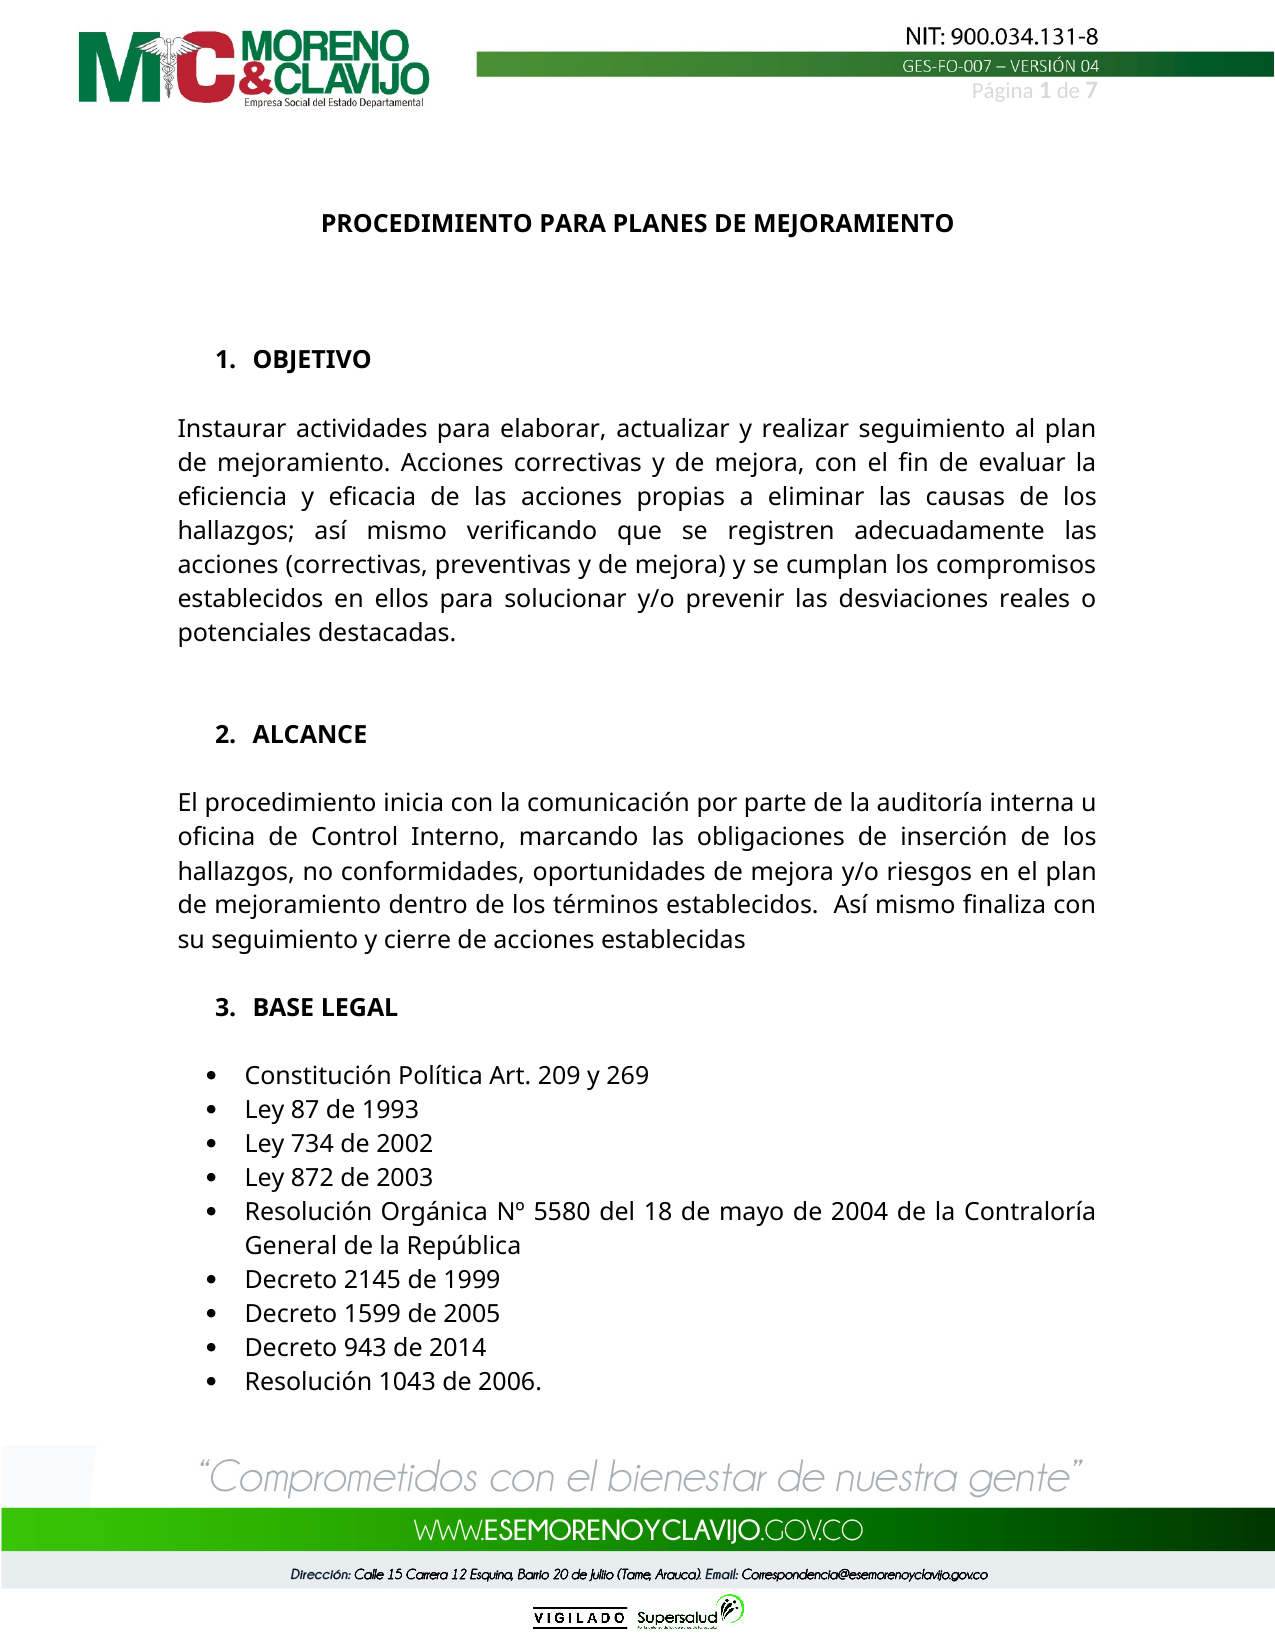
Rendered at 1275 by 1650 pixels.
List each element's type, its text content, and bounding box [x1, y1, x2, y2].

text PROCEDIMIENTO PARA PLANES DE MEJORAMIENTO [177, 206, 1098, 240]
list Ley 734 de 2002 [207, 1126, 1098, 1160]
list Resolución Orgánica Nº 5580 del 18 de mayo de 2004 de la Contraloría General de la República [207, 1194, 1098, 1262]
picture [1, 1445, 1275, 1650]
list Decreto 943 de 2014 [207, 1330, 1098, 1364]
list Ley 872 de 2003 [207, 1160, 1098, 1194]
list Decreto 2145 de 1999 [207, 1262, 1098, 1296]
list Ley 87 de 1993 [207, 1092, 1098, 1126]
list Decreto 1599 de 2005 [207, 1296, 1098, 1330]
text Instaurar actividades para elaborar, actualizar y realizar seguimiento al plan de mejoramiento. Acciones correctivas y de mejora, con el fin de evaluar la eficiencia y eficacia de las acciones propias a eliminar las causas de los hallazgos; así mismo verificando que se registren adecuadamente las acciones (correctivas, preventivas y de mejora) y se cumplan los compromisos establecidos en ellos para solucionar y/o prevenir las desviaciones reales o potenciales destacadas. [177, 410, 1098, 649]
text El procedimiento inicia con la comunicación por parte de la auditoría interna u oficina de Control Interno, marcando las obligaciones de inserción de los hallazgos, no conformidades, oportunidades de mejora y/o riesgos en el plan de mejoramiento dentro de los términos establecidos. Así mismo finaliza con su seguimiento y cierre de acciones establecidas [177, 785, 1098, 955]
picture [0, 0, 1274, 144]
list Resolución 1043 de 2006. [207, 1364, 1098, 1398]
list OBJETIVO [215, 342, 1098, 376]
list ALCANCE [215, 717, 1098, 751]
list Constitución Política Art. 209 y 269 [207, 1057, 1098, 1092]
list BASE LEGAL [215, 989, 1098, 1023]
